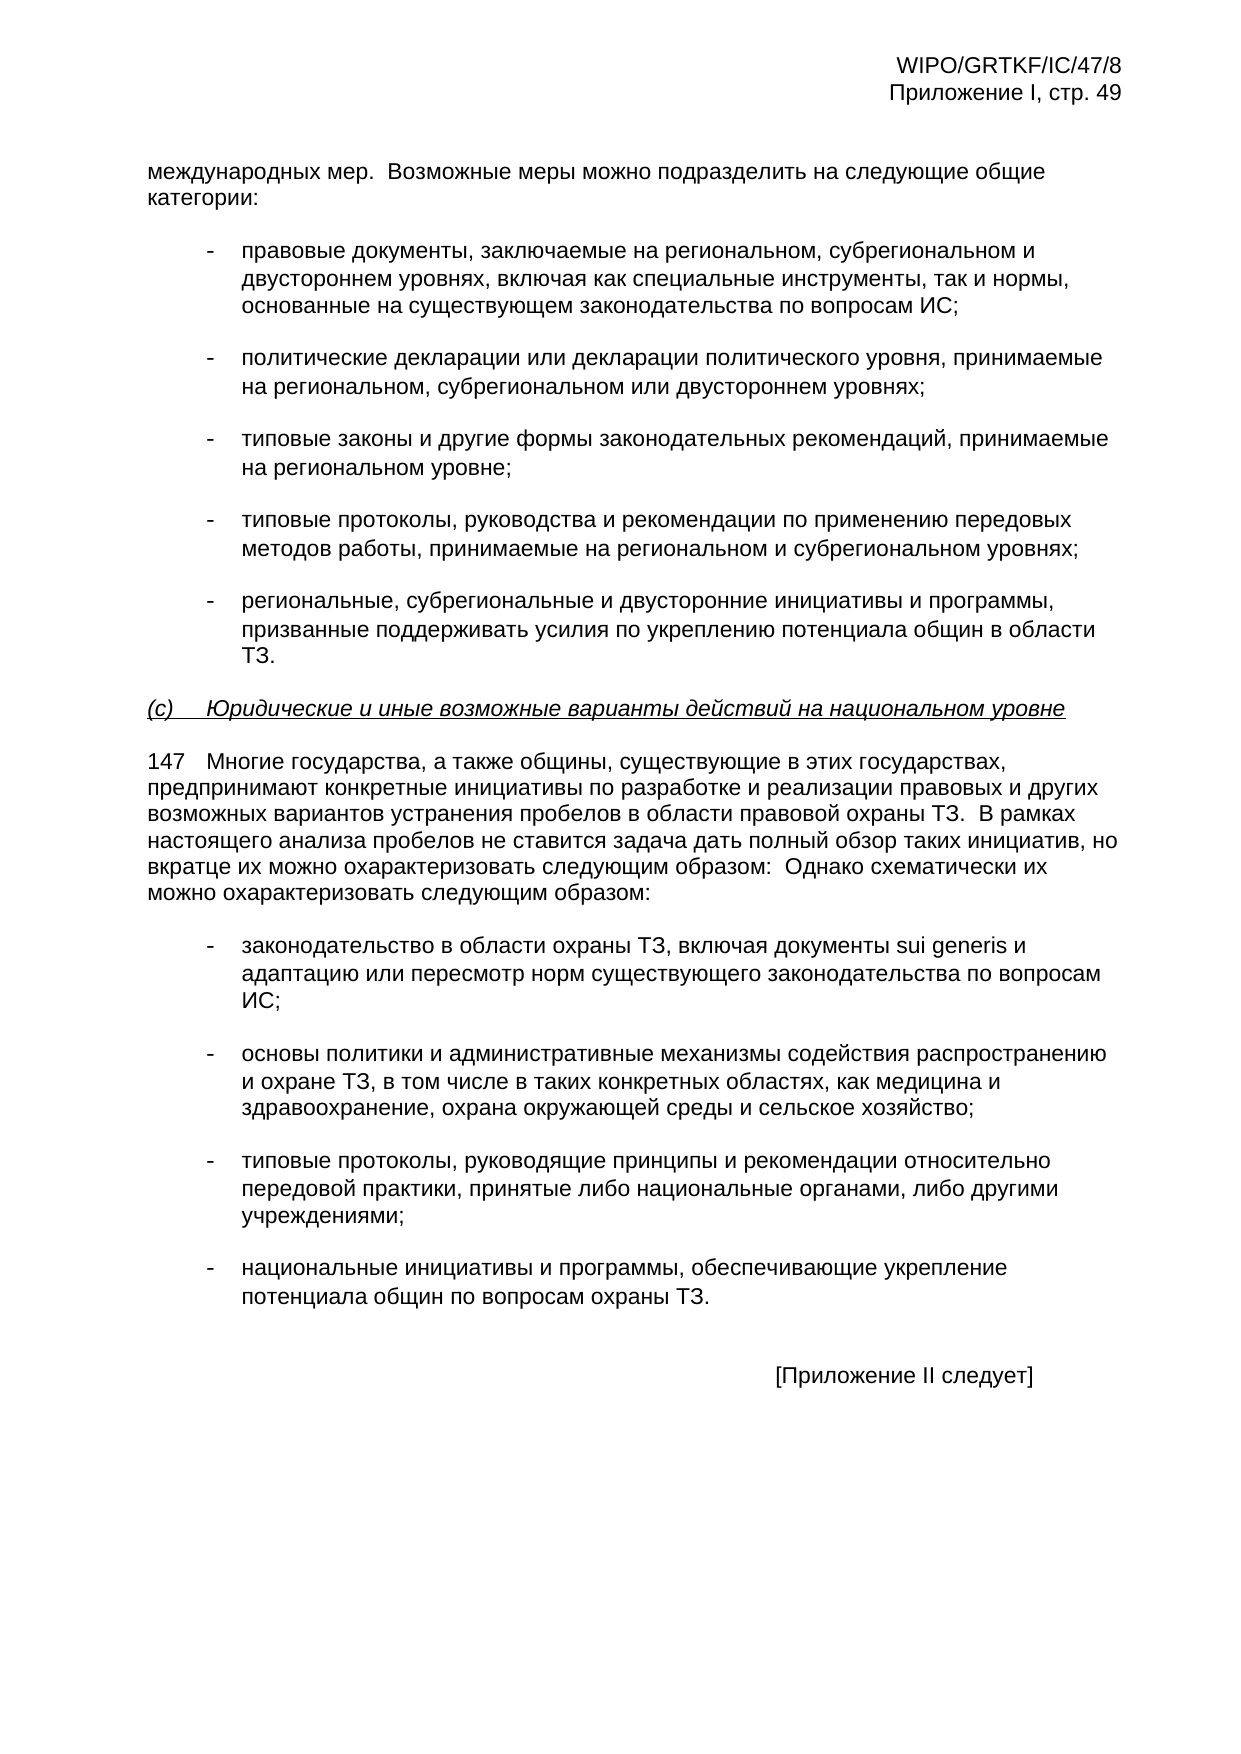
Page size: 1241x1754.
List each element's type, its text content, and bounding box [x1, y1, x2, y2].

text Многие государства, а также общины, существующие в этих государствах, предпринимают конкретные инициативы по разработке и реализации правовых и других возможных вариантов устранения пробелов в области правовой охраны ТЗ. В рамках настоящего анализа пробелов не ставится задача дать полный обзор таких инициатив, но вкратце их можно охарактеризовать следующим образом: Однако схематически их можно охарактеризовать следующим образом: [147, 748, 1122, 906]
list типовые протоколы, руководства и рекомендации по применению передовых методов работы, принимаемые на региональном и субрегиональном уровнях; [203, 506, 1122, 561]
list основы политики и административные механизмы содействия распространению и охране ТЗ, в том числе в таких конкретных областях, как медицина и здравоохранение, охрана окружающей среды и сельское хозяйство; [203, 1039, 1122, 1121]
list типовые законы и другие формы законодательных рекомендаций, принимаемые на региональном уровне; [203, 425, 1122, 480]
list законодательство в области охраны ТЗ, включая документы sui generis и адаптацию или пересмотр норм существующего законодательства по вопросам ИС; [203, 932, 1122, 1013]
list политические декларации или декларации политического уровня, принимаемые на региональном, субрегиональном или двустороннем уровнях; [203, 344, 1122, 399]
list правовые документы, заключаемые на региональном, субрегиональном и двустороннем уровнях, включая как специальные инструменты, так и нормы, основанные на существующем законодательства по вопросам ИС; [203, 237, 1122, 318]
subtitle (c) Юридические и иные возможные варианты действий на национальном уровне [147, 695, 1122, 721]
list региональные, субрегиональные и двусторонние инициативы и программы, призванные поддерживать усилия по укреплению потенциала общин в области ТЗ. [203, 587, 1122, 668]
list типовые протоколы, руководящие принципы и рекомендации относительно передовой практики, принятые либо национальные органами, либо другими учреждениями; [203, 1147, 1122, 1228]
text [Приложение II следует] [775, 1362, 1122, 1388]
list национальные инициативы и программы, обеспечивающие укрепление потенциала общин по вопросам охраны ТЗ. [203, 1254, 1122, 1309]
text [147, 158, 1122, 211]
